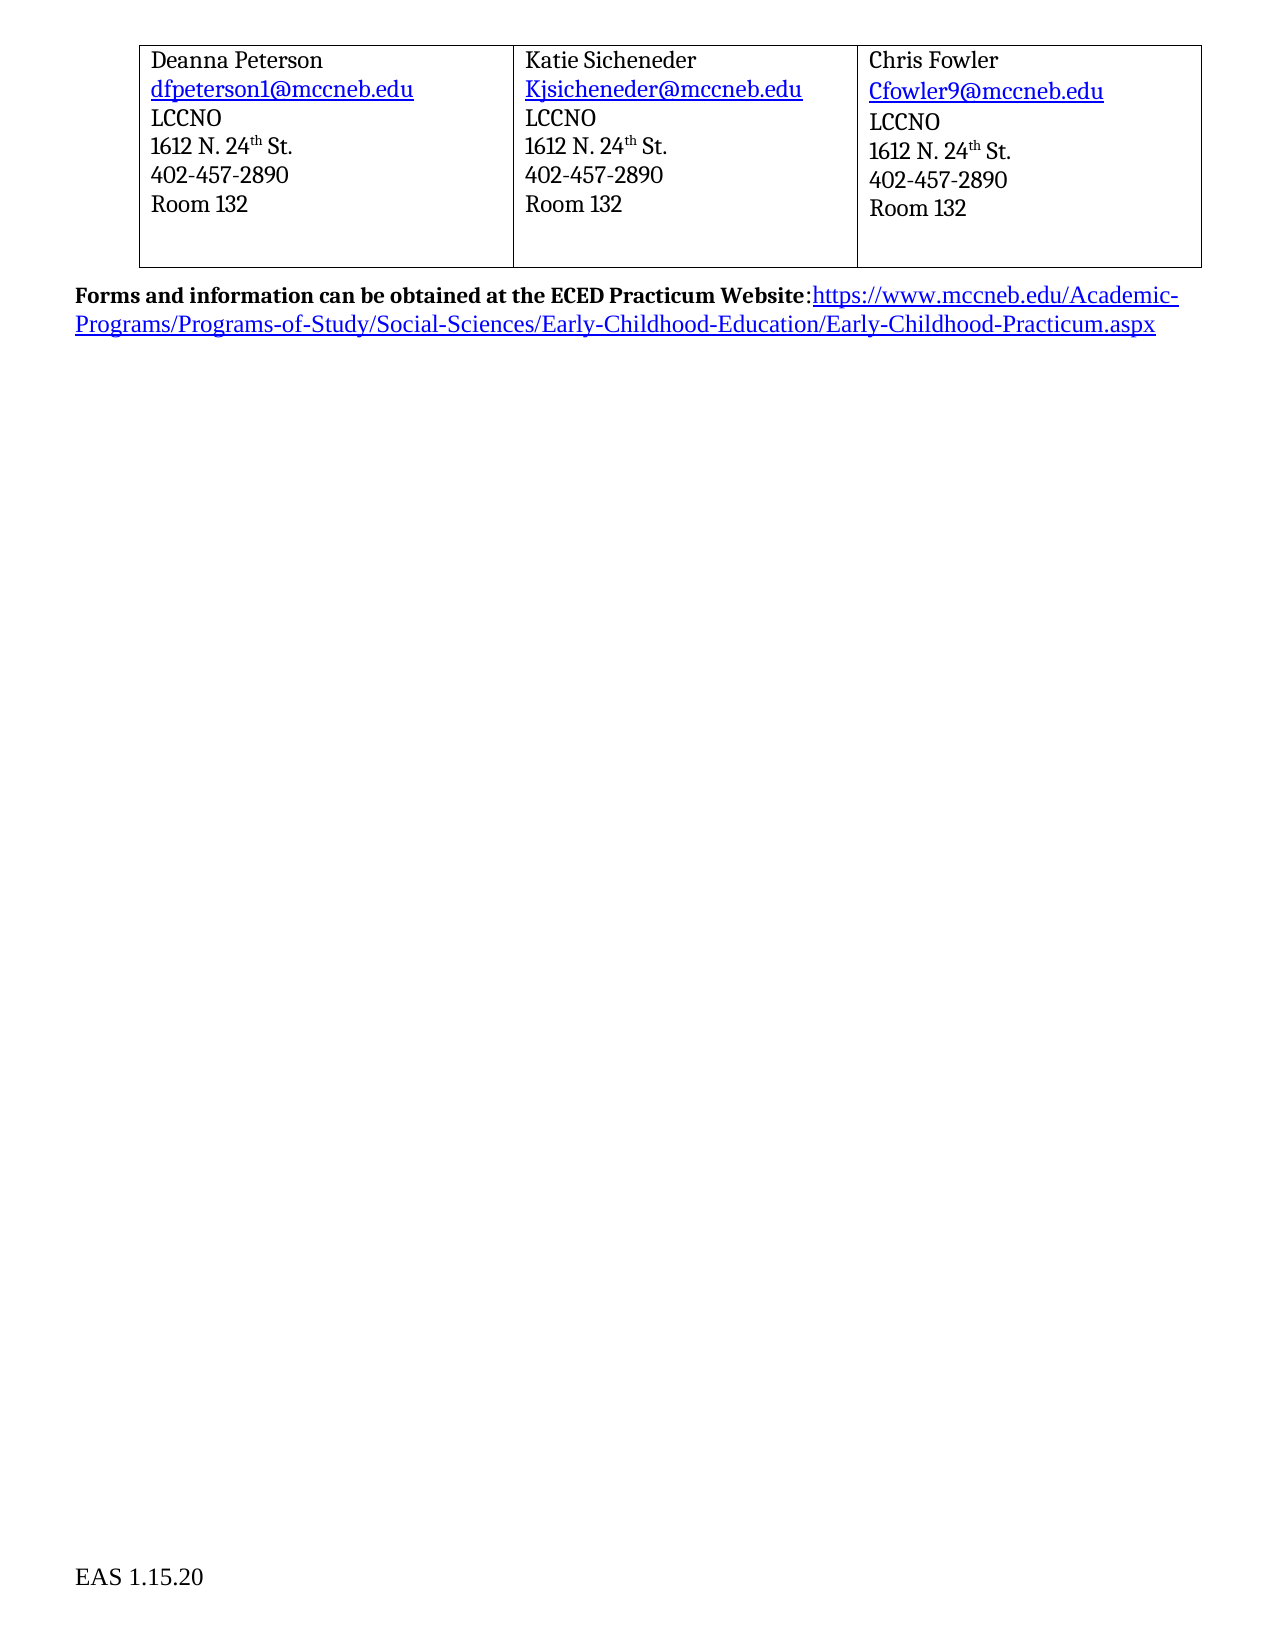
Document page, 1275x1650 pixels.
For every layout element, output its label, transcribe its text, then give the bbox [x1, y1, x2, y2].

table_header Katie Sicheneder Kjsicheneder@mccneb.edu LCCNO 1612 N. 24th St. 402-457-2890 Room 132 [514, 46, 857, 267]
table_header Chris Fowler Cfowler9@mccneb.edu LCCNO 1612 N. 24th St. 402-457-2890 Room 132 [858, 46, 1201, 267]
text Forms and information can be obtained at the ECED Practicum Website:https://www.mccneb.edu/Academic-Programs/Programs-of-Study/Social-Sciences/Early-Childhood-Education/Early-Childhood-Practicum.aspx [75, 280, 1200, 338]
table_header Deanna Peterson dfpeterson1@mccneb.edu LCCNO 1612 N. 24th St. 402-457-2890 Room 132 [140, 46, 513, 267]
